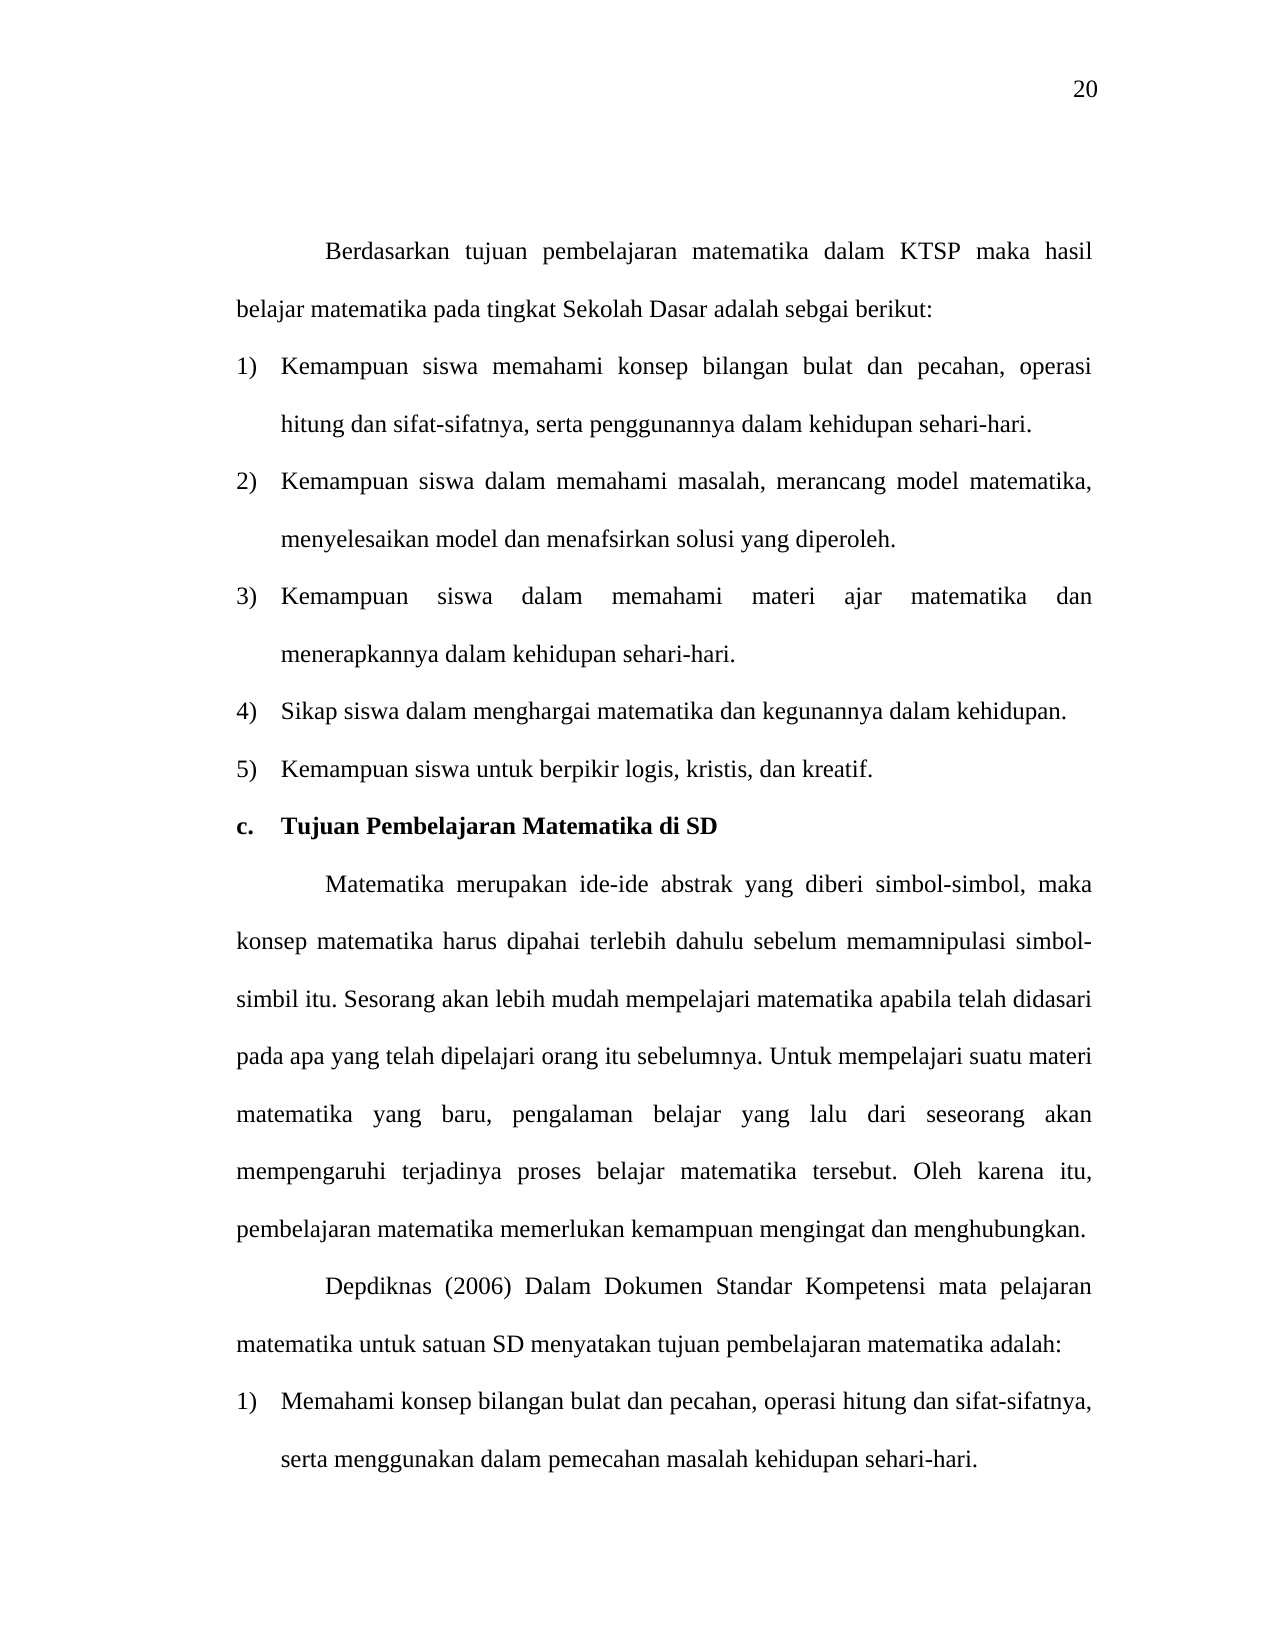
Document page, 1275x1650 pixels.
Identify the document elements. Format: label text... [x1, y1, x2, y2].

list Berdasarkan tujuan pembelajaran matematika dalam KTSP maka hasil belajar matematika pada tingkat Sekolah Dasar adalah sebgai berikut: [236, 236, 1093, 322]
list Memahami konsep bilangan bulat dan pecahan, operasi hitung dan sifat-sifatnya, serta menggunakan dalam pemecahan masalah kehidupan sehari-hari. [236, 1386, 1093, 1472]
list Depdiknas (2006) Dalam Dokumen Standar Kompetensi mata pelajaran matematika untuk satuan SD menyatakan tujuan pembelajaran matematika adalah: [236, 1271, 1093, 1357]
list Tujuan Pembelajaran Matematika di SD [236, 811, 1093, 840]
list Kemampuan siswa untuk berpikir logis, kristis, dan kreatif. [236, 754, 1093, 782]
list Kemampuan siswa dalam memahami materi ajar matematika dan menerapkannya dalam kehidupan sehari-hari. [236, 581, 1093, 667]
list Kemampuan siswa memahami konsep bilangan bulat dan pecahan, operasi hitung dan sifat-sifatnya, serta penggunannya dalam kehidupan sehari-hari. [236, 351, 1093, 437]
list Matematika merupakan ide-ide abstrak yang diberi simbol-simbol, maka konsep matematika harus dipahai terlebih dahulu sebelum memamnipulasi simbol-simbil itu. Sesorang akan lebih mudah mempelajari matematika apabila telah didasari pada apa yang telah dipelajari orang itu sebelumnya. Untuk mempelajari suatu materi matematika yang baru, pengalaman belajar yang lalu dari seseorang akan mempengaruhi terjadinya proses belajar matematika tersebut. Oleh karena itu, pembelajaran matematika memerlukan kemampuan mengingat dan menghubungkan. [236, 869, 1093, 1242]
list Sikap siswa dalam menghargai matematika dan kegunannya dalam kehidupan. [236, 696, 1093, 725]
list Kemampuan siswa dalam memahami masalah, merancang model matematika, menyelesaikan model dan menafsirkan solusi yang diperoleh. [236, 466, 1093, 552]
